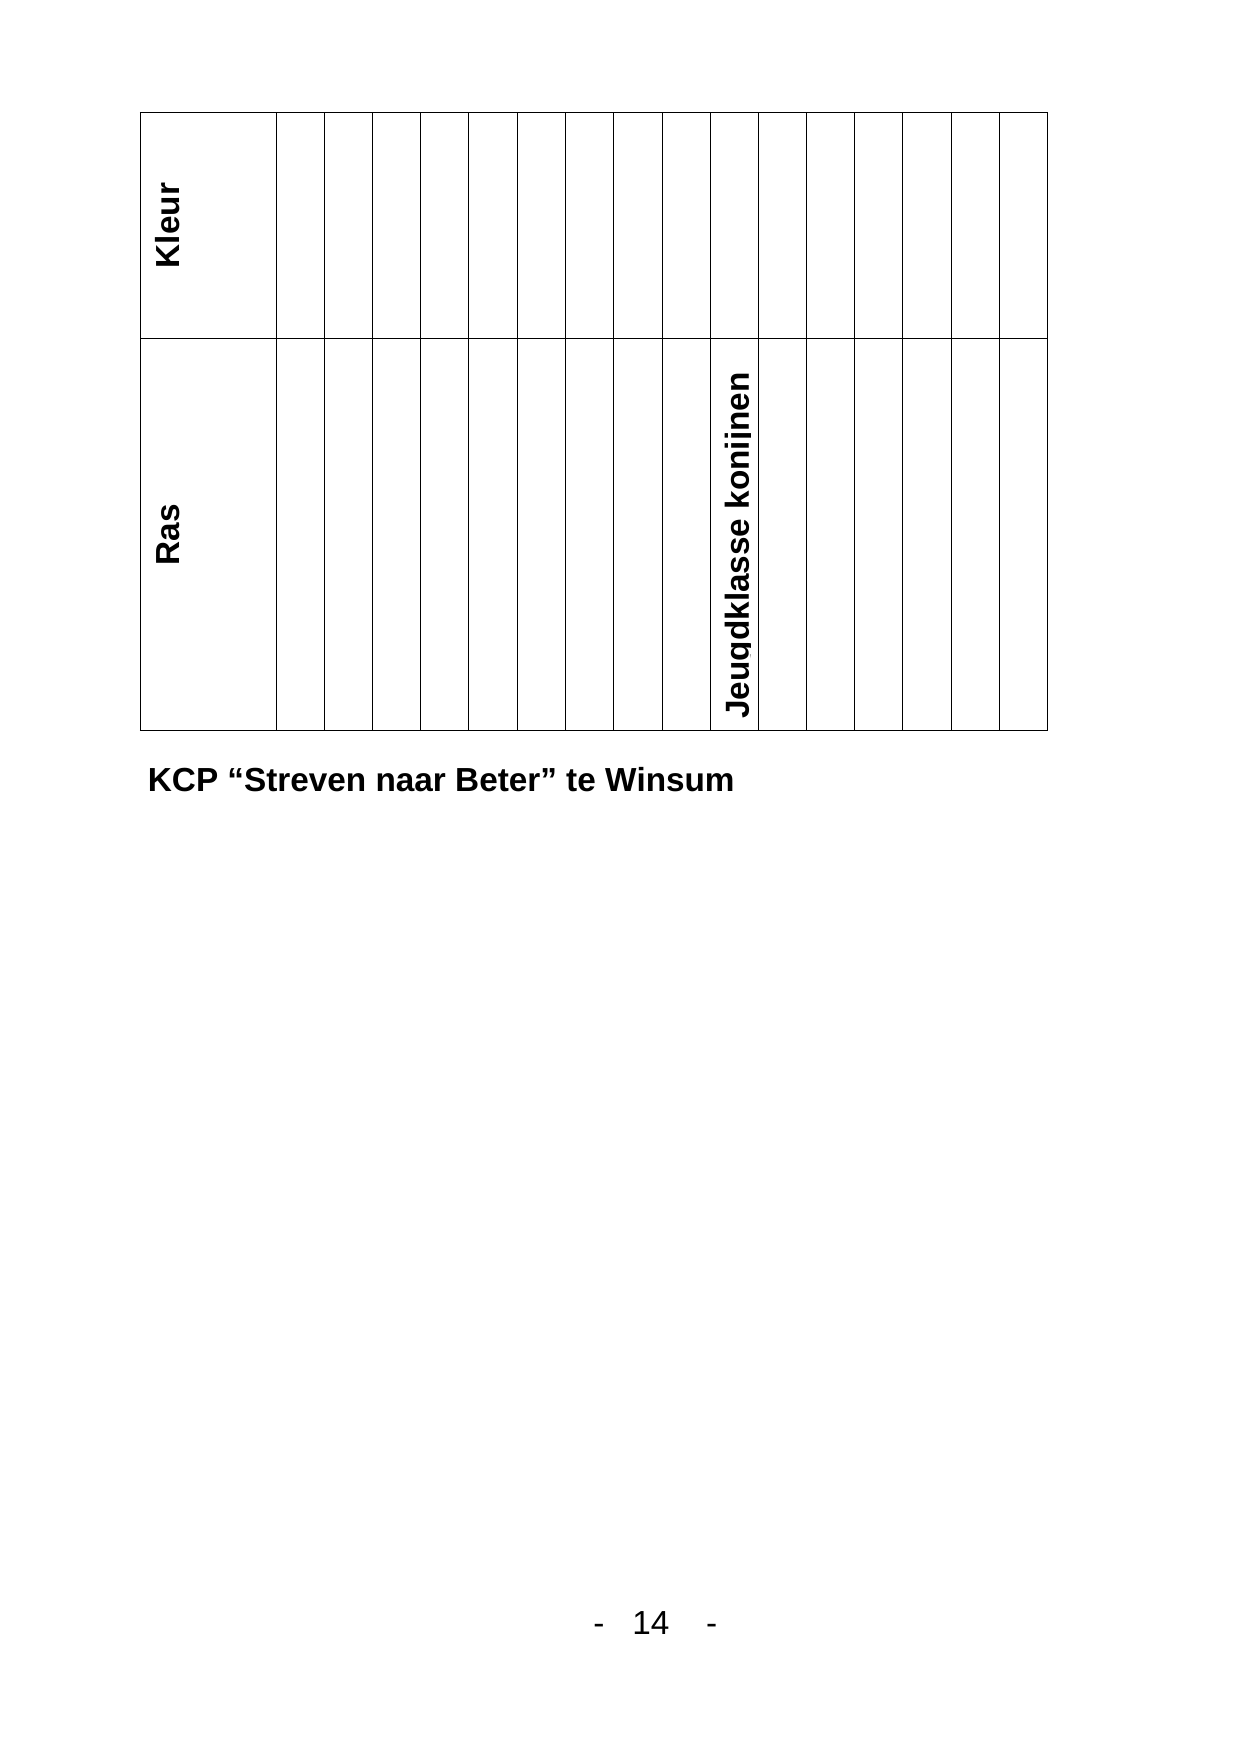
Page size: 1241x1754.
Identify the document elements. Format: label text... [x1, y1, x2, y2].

table_cell [663, 339, 710, 730]
table_cell [855, 339, 902, 730]
table_cell [711, 113, 758, 338]
table_cell [903, 339, 951, 730]
text KCP “Streven naar Beter” te Winsum [148, 760, 1162, 799]
table_cell [421, 113, 468, 338]
table_cell [518, 113, 565, 338]
table_cell Jeugdklasse konijnen [711, 339, 758, 730]
table_cell Ras [141, 339, 276, 730]
table_cell [277, 339, 324, 730]
table_cell [1000, 113, 1047, 338]
table_cell [952, 339, 999, 730]
table_cell [952, 113, 999, 338]
table_cell [855, 113, 902, 338]
table_cell [373, 113, 420, 338]
table_cell [614, 113, 662, 338]
table_cell [421, 339, 468, 730]
table_cell [807, 339, 854, 730]
table_cell [518, 339, 565, 730]
table_cell [325, 113, 372, 338]
table_cell [373, 339, 420, 730]
table_cell [614, 339, 662, 730]
table_cell [759, 339, 806, 730]
table_cell [469, 339, 517, 730]
table_cell [469, 113, 517, 338]
table_cell [566, 113, 613, 338]
table_cell [566, 339, 613, 730]
table_cell [325, 339, 372, 730]
table_cell [903, 113, 951, 338]
table_cell Kleur [141, 113, 276, 338]
table_cell [663, 113, 710, 338]
table_cell [759, 113, 806, 338]
table_cell [807, 113, 854, 338]
table_cell [1000, 339, 1047, 730]
table_cell [277, 113, 324, 338]
